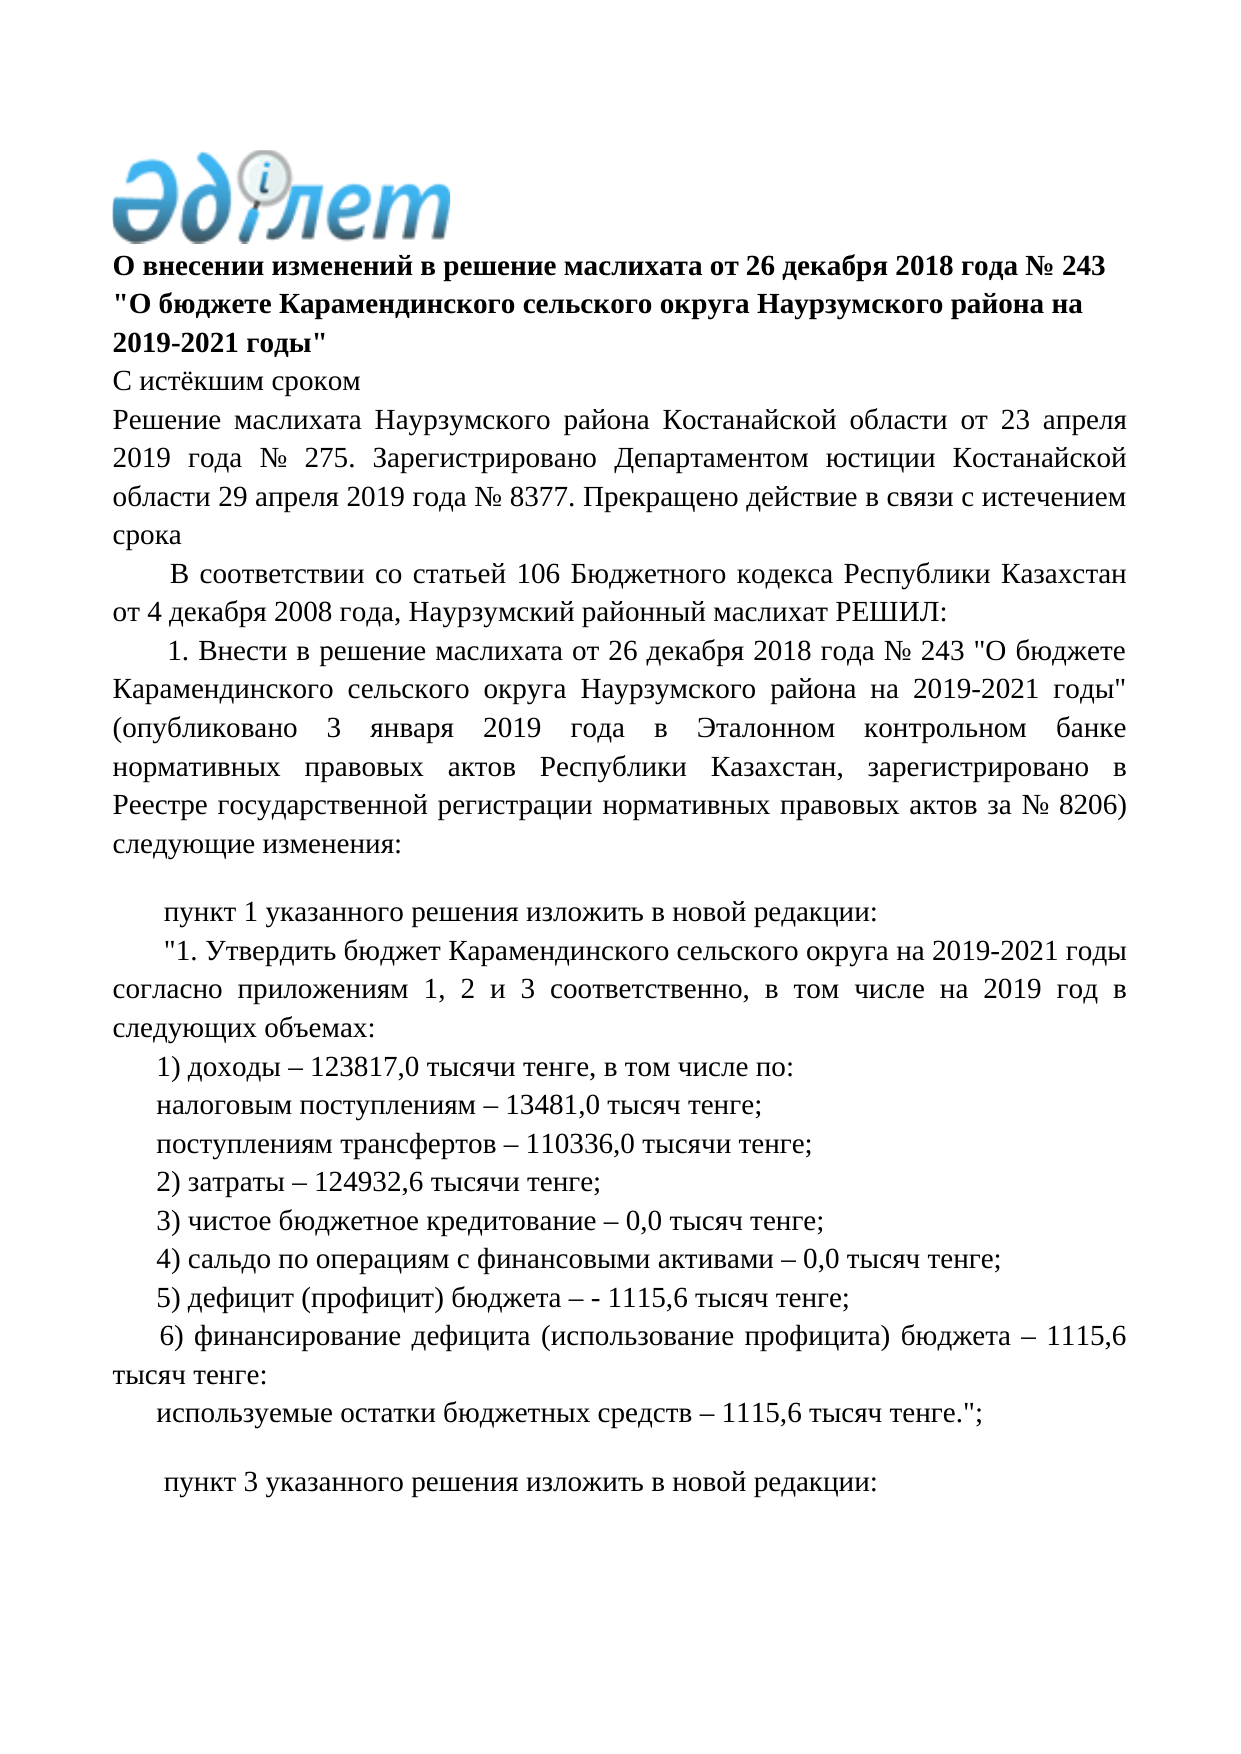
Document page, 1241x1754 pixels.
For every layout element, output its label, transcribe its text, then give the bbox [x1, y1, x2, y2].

text 2) затраты – 124932,6 тысячи тенге; [112, 1164, 1128, 1198]
text 6) финансирование дефицита (использование профицита) бюджета – 1115,6 тысяч тенге: [112, 1318, 1128, 1391]
text 1. Внести в решение маслихата от 26 декабря 2018 года № 243 "О бюджете Карамендинского сельского округа Наурзумского района на 2019-2021 годы" (опубликовано 3 января 2019 года в Эталонном контрольном банке нормативных правовых актов Республики Казахстан, зарегистрировано в Реестре государственной регистрации нормативных правовых актов за № 8206) следующие изменения: [112, 633, 1128, 859]
text используемые остатки бюджетных средств – 1115,6 тысяч тенге."; [112, 1396, 1128, 1429]
text Решение маслихата Наурзумского района Костанайской области от 23 апреля 2019 года № 275. Зарегистрировано Департаментом юстиции Костанайской области 29 апреля 2019 года № 8377. Прекращено действие в связи с истечением срока [112, 402, 1128, 551]
picture [112, 150, 451, 244]
text О внесении изменений в решение маслихата от 26 декабря 2018 года № 243 "О бюджете Карамендинского сельского округа Наурзумского района на 2019-2021 годы" [112, 248, 1128, 358]
text пункт 1 указанного решения изложить в новой редакции: [112, 894, 1128, 928]
text поступлениям трансфертов – 110336,0 тысячи тенге; [112, 1126, 1128, 1159]
text С истёкшим сроком [112, 363, 1128, 397]
text 4) сальдо по операциям с финансовыми активами – 0,0 тысяч тенге; [112, 1241, 1128, 1275]
text 3) чистое бюджетное кредитование – 0,0 тысяч тенге; [112, 1203, 1128, 1236]
text налоговым поступлениям – 13481,0 тысяч тенге; [112, 1087, 1128, 1121]
text 5) дефицит (профицит) бюджета – - 1115,6 тысяч тенге; [112, 1280, 1128, 1313]
text 1) доходы – 123817,0 тысячи тенге, в том числе по: [112, 1049, 1128, 1082]
text пункт 3 указанного решения изложить в новой редакции: [112, 1464, 1128, 1498]
text В соответствии со статьей 106 Бюджетного кодекса Республики Казахстан от 4 декабря 2008 года, Наурзумский районный маслихат РЕШИЛ: [112, 556, 1128, 628]
text "1. Утвердить бюджет Карамендинского сельского округа на 2019-2021 годы согласно приложениям 1, 2 и 3 соответственно, в том числе на 2019 год в следующих объемах: [112, 933, 1128, 1044]
